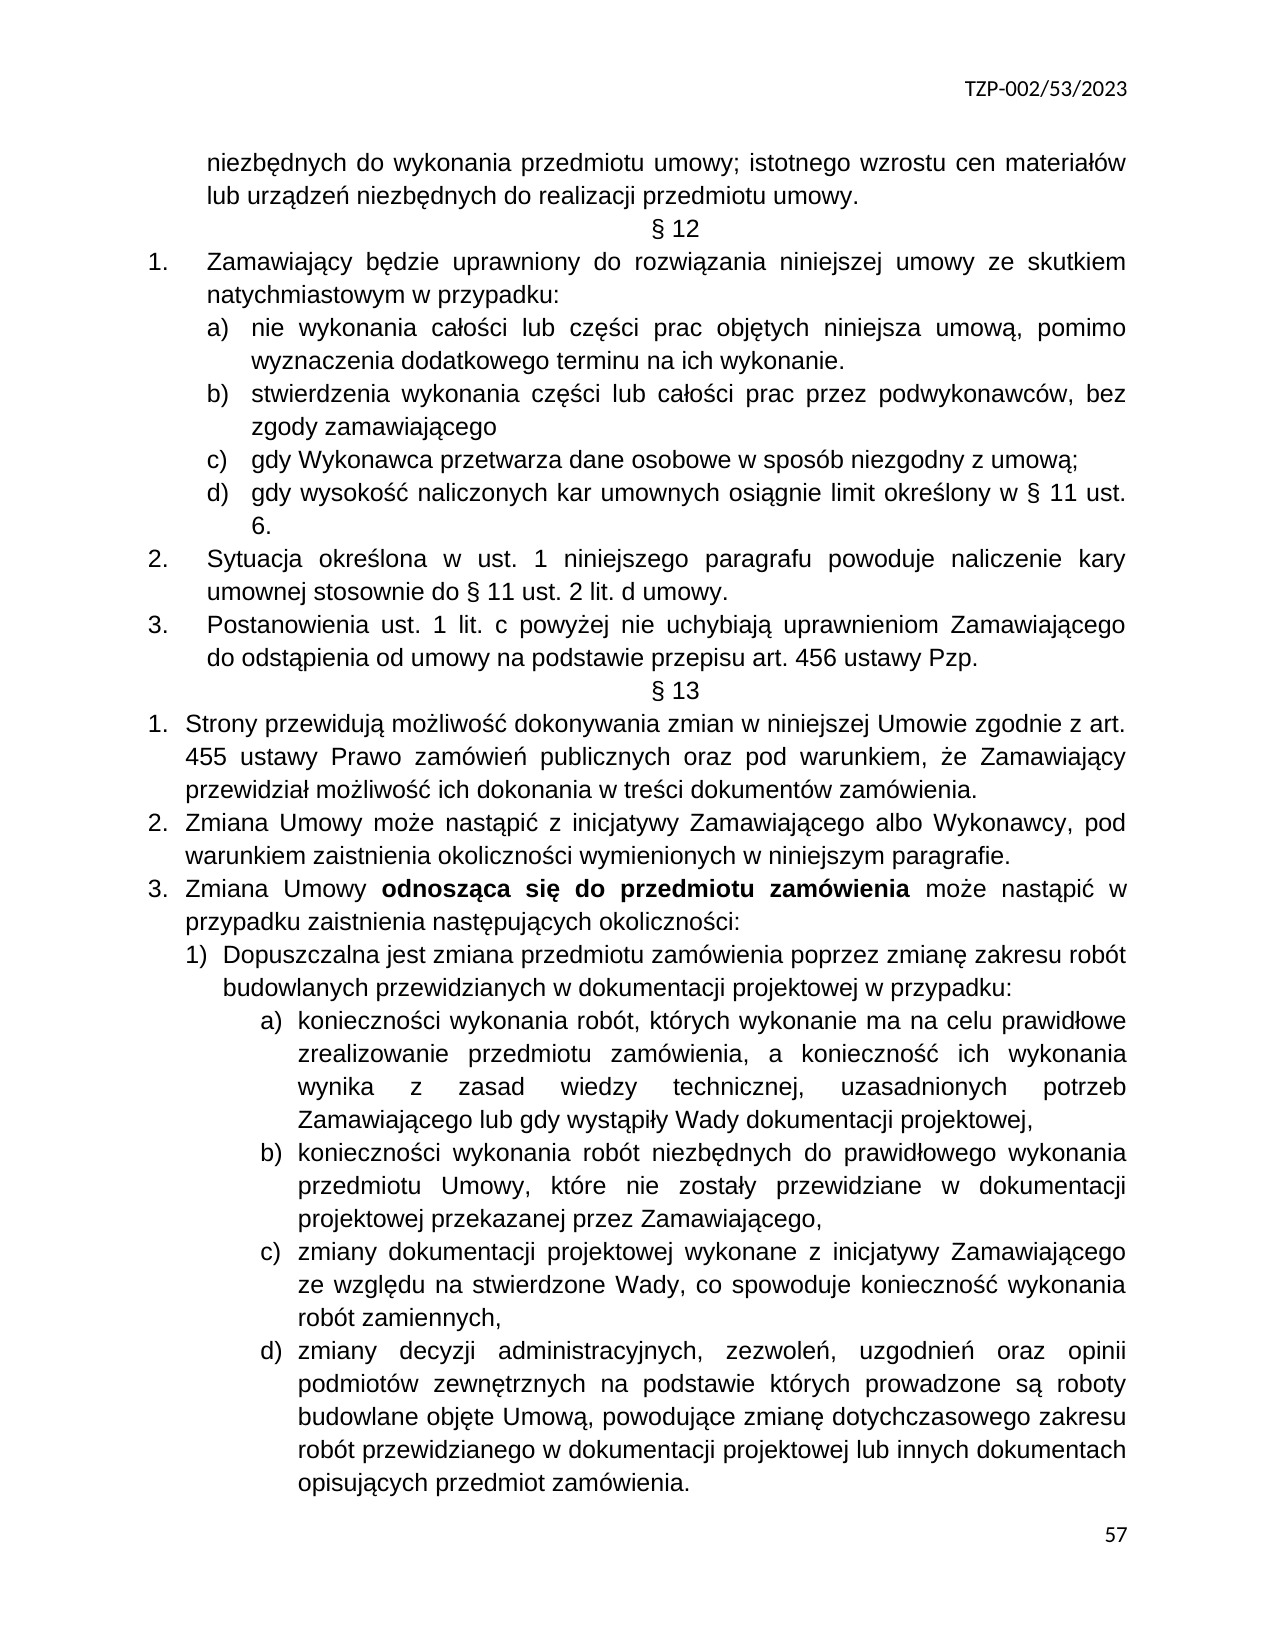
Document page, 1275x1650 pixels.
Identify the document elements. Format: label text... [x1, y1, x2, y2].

list nie wykonania całości lub części prac objętych niniejsza umową, pomimo wyznaczenia dodatkowego terminu na ich wykonanie. [207, 313, 1127, 374]
list § 13 [223, 676, 1127, 705]
list Postanowienia ust. 1 lit. c powyżej nie uchybiają uprawnieniom Zamawiającego do odstąpienia od umowy na podstawie przepisu art. 456 ustawy Pzp. [148, 610, 1127, 672]
list zmiany dokumentacji projektowej wykonane z inicjatywy Zamawiającego ze względu na stwierdzone Wady, co spowoduje konieczność wykonania robót zamiennych, [260, 1237, 1127, 1332]
list konieczności wykonania robót niezbędnych do prawidłowego wykonania przedmiotu Umowy, które nie zostały przewidziane w dokumentacji projektowej przekazanej przez Zamawiającego, [260, 1138, 1127, 1233]
list Zamawiający będzie uprawniony do rozwiązania niniejszej umowy ze skutkiem natychmiastowym w przypadku: [148, 247, 1127, 308]
list Zmiana Umowy może nastąpić z inicjatywy Zamawiającego albo Wykonawcy, pod warunkiem zaistnienia okoliczności wymienionych w niniejszym paragrafie. [148, 808, 1127, 870]
list Dopuszczalna jest zmiana przedmiotu zamówienia poprzez zmianę zakresu robót budowlanych przewidzianych w dokumentacji projektowej w przypadku: [185, 940, 1127, 1002]
list Sytuacja określona w ust. 1 niniejszego paragrafu powoduje naliczenie kary umownej stosownie do § 11 ust. 2 lit. d umowy. [148, 544, 1127, 606]
list gdy Wykonawca przetwarza dane osobowe w sposób niezgodny z umową; [207, 445, 1127, 473]
list Zmiana Umowy odnosząca się do przedmiotu zamówienia może nastąpić w przypadku zaistnienia następujących okoliczności: [148, 874, 1127, 936]
list Strony przewidują możliwość dokonywania zmian w niniejszej Umowie zgodnie z art. 455 ustawy Prawo zamówień publicznych oraz pod warunkiem, że Zamawiający przewidział możliwość ich dokonania w treści dokumentów zamówienia. [148, 709, 1127, 804]
list zmiany decyzji administracyjnych, zezwoleń, uzgodnień oraz opinii podmiotów zewnętrznych na podstawie których prowadzone są roboty budowlane objęte Umową, powodujące zmianę dotychczasowego zakresu robót przewidzianego w dokumentacji projektowej lub innych dokumentach opisujących przedmiot zamówienia. [260, 1336, 1127, 1497]
list § 12 [223, 214, 1127, 242]
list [148, 148, 1127, 209]
list konieczności wykonania robót, których wykonanie ma na celu prawidłowe zrealizowanie przedmiotu zamówienia, a konieczność ich wykonania wynika z zasad wiedzy technicznej, uzasadnionych potrzeb Zamawiającego lub gdy wystąpiły Wady dokumentacji projektowej, [260, 1006, 1127, 1134]
list stwierdzenia wykonania części lub całości prac przez podwykonawców, bez zgody zamawiającego [207, 379, 1127, 441]
list gdy wysokość naliczonych kar umownych osiągnie limit określony w § 11 ust. 6. [207, 478, 1127, 539]
